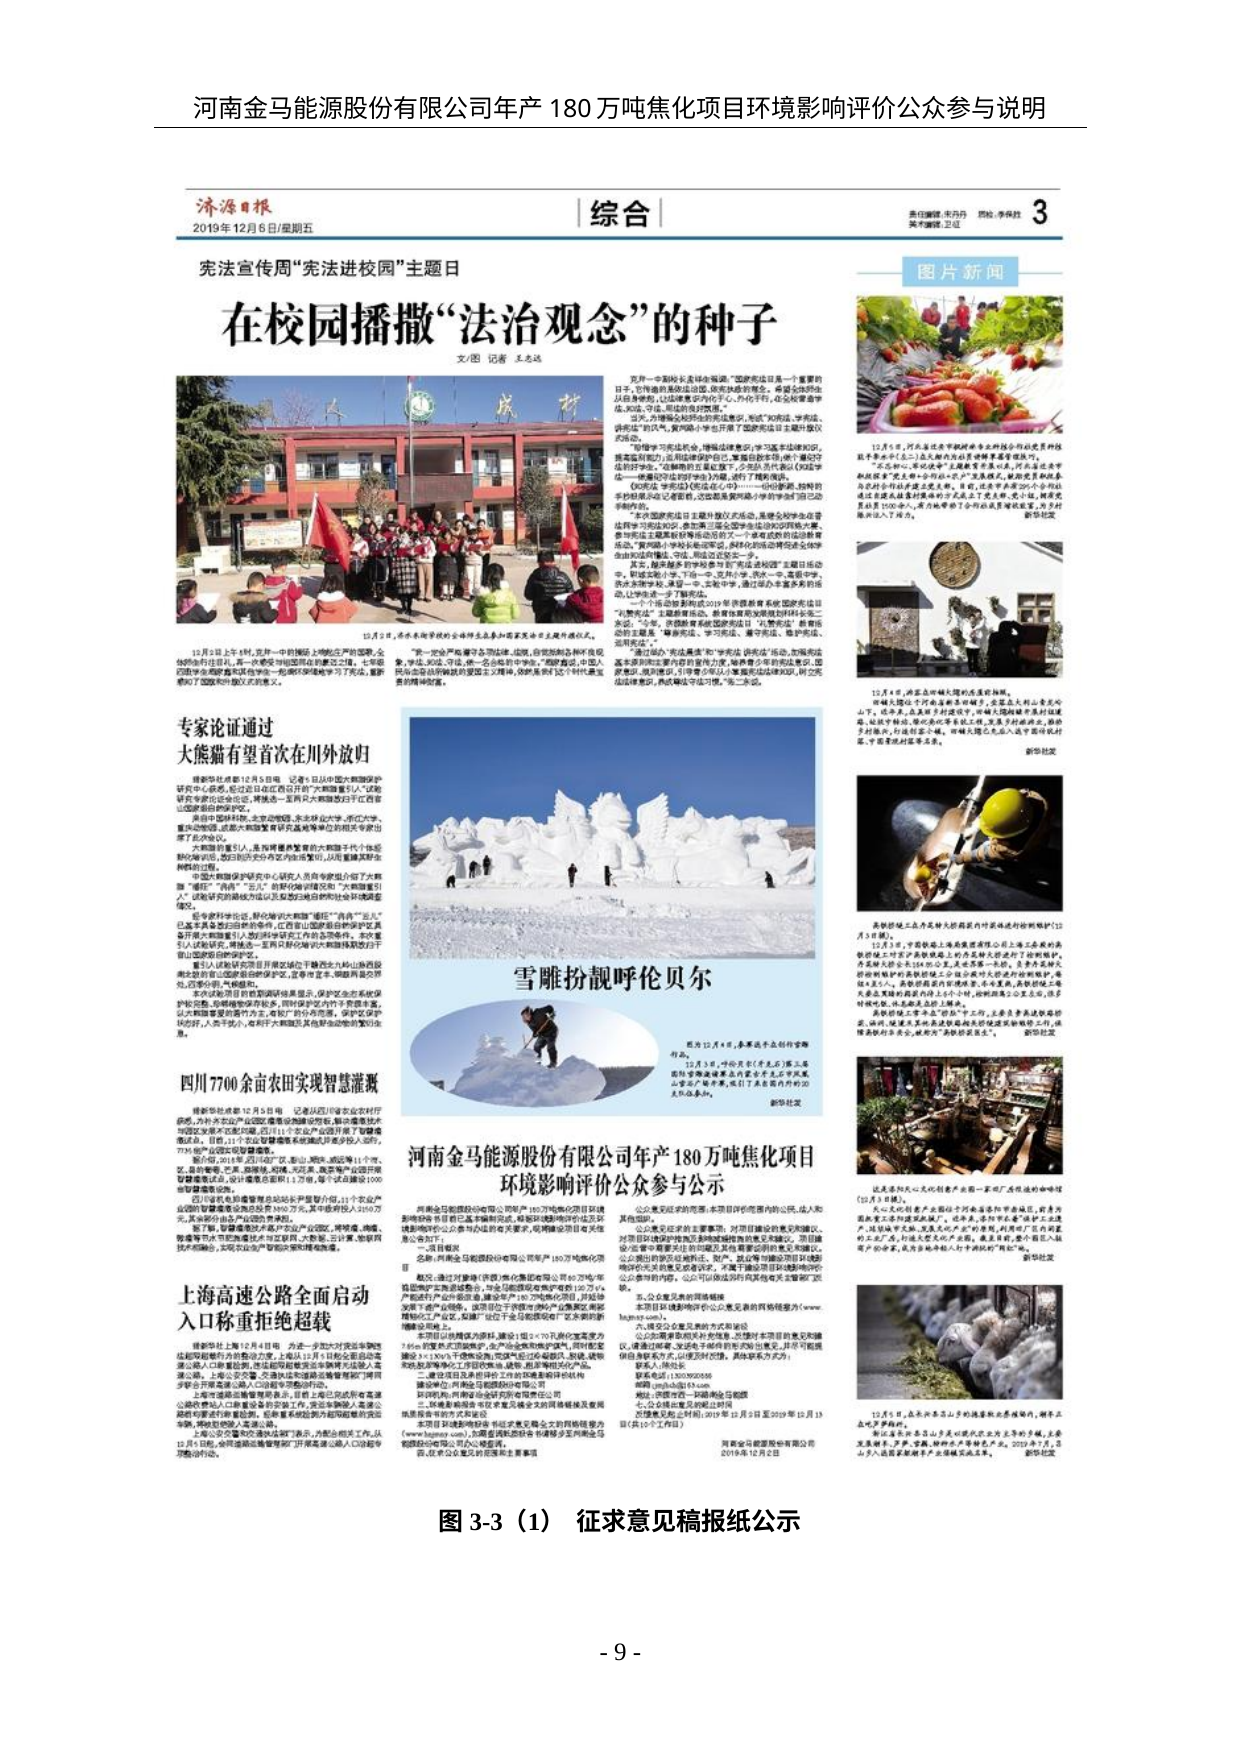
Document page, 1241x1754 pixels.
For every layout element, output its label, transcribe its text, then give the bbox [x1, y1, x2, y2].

picture [153, 165, 1087, 1488]
